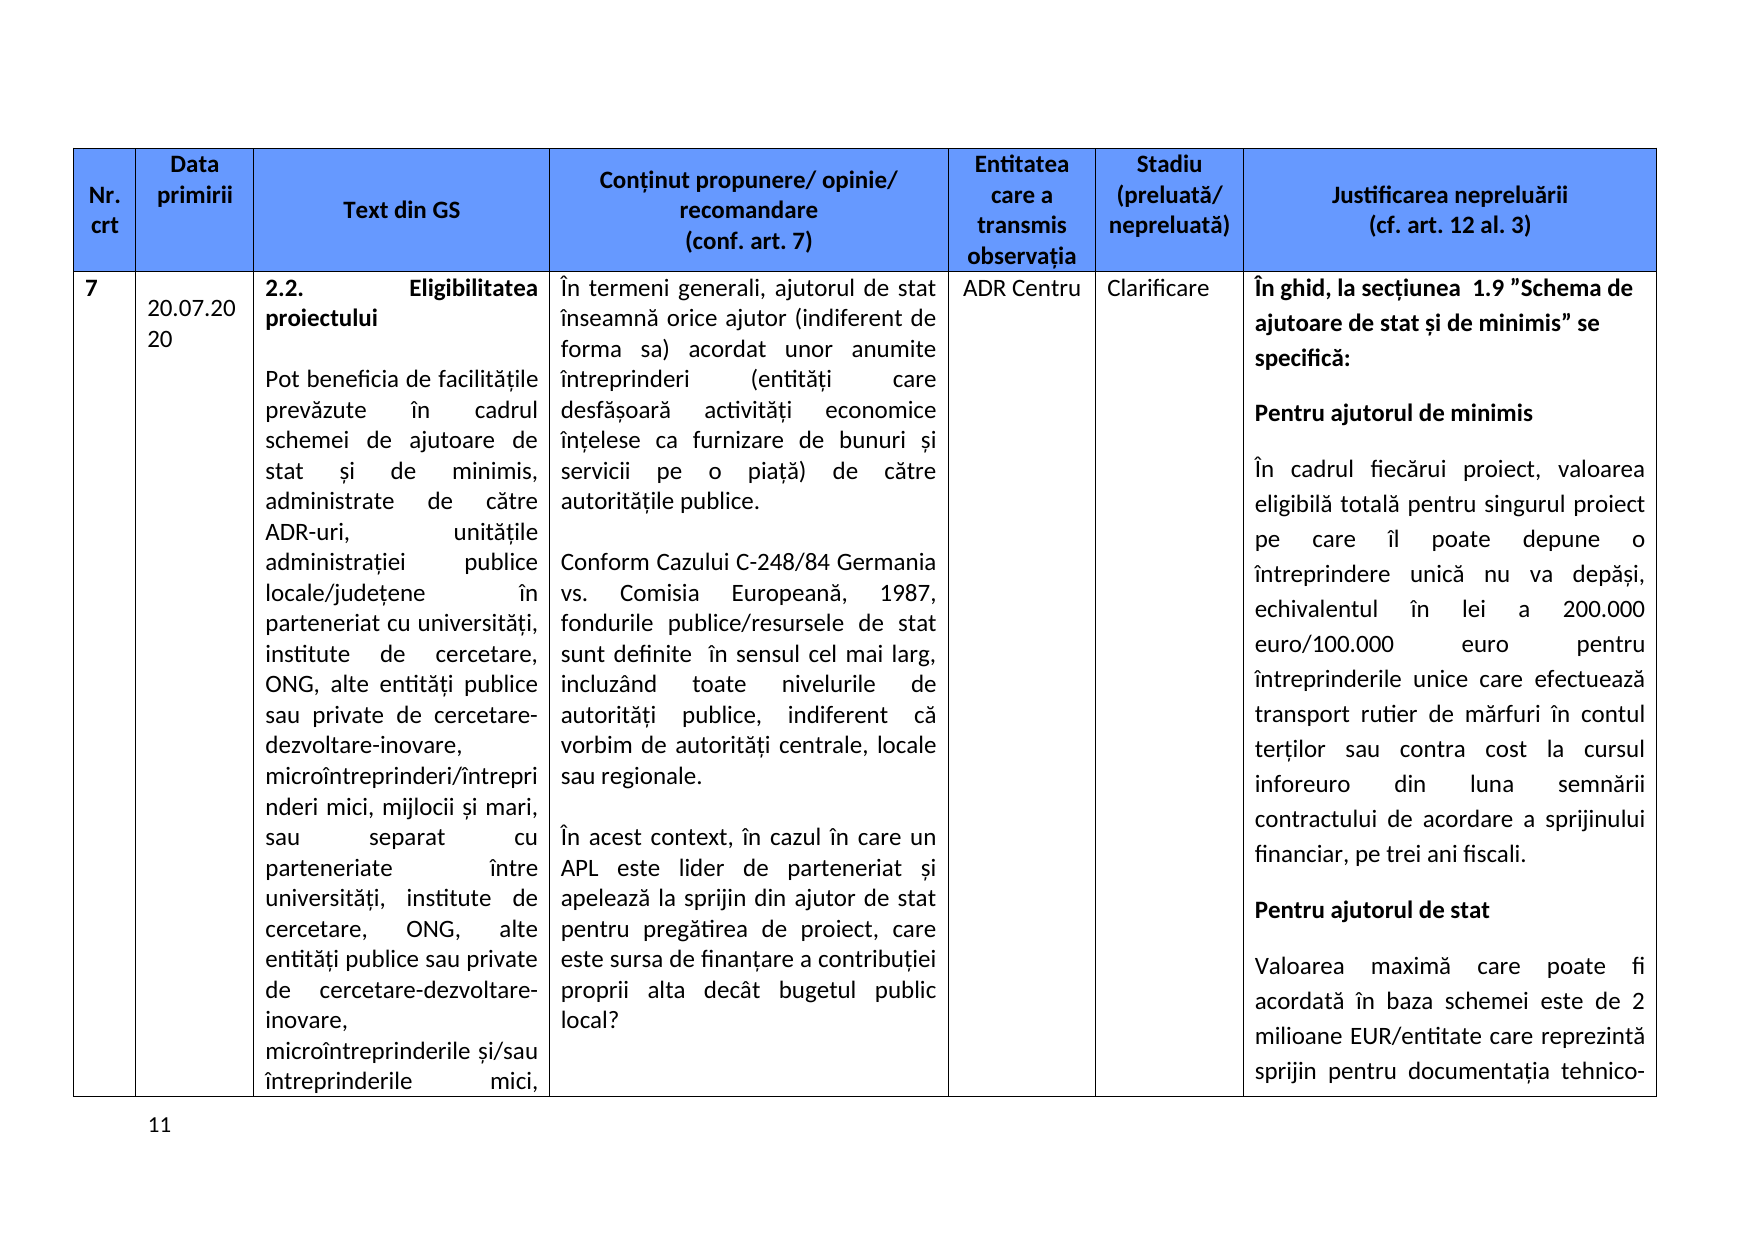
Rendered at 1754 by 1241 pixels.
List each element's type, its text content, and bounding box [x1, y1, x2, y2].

table_header Justificarea nepreluării (cf. art. 12 al. 3) [1244, 149, 1656, 271]
table_cell 7 [74, 272, 135, 1096]
table_cell Clarificare [1096, 272, 1243, 1096]
table_header Data primirii [136, 149, 253, 271]
table_header Stadiu (preluată/ nepreluată) [1096, 149, 1243, 271]
table_header Text din GS [254, 149, 549, 271]
table_header Entitatea care a transmis observația [949, 149, 1095, 271]
table_header Conținut propunere/ opinie/ recomandare (conf. art. 7) [550, 149, 948, 271]
table_cell 20.07.2020 [136, 272, 253, 1096]
table_header Nr. crt [74, 149, 135, 271]
table_cell ADR Centru [949, 272, 1095, 1096]
